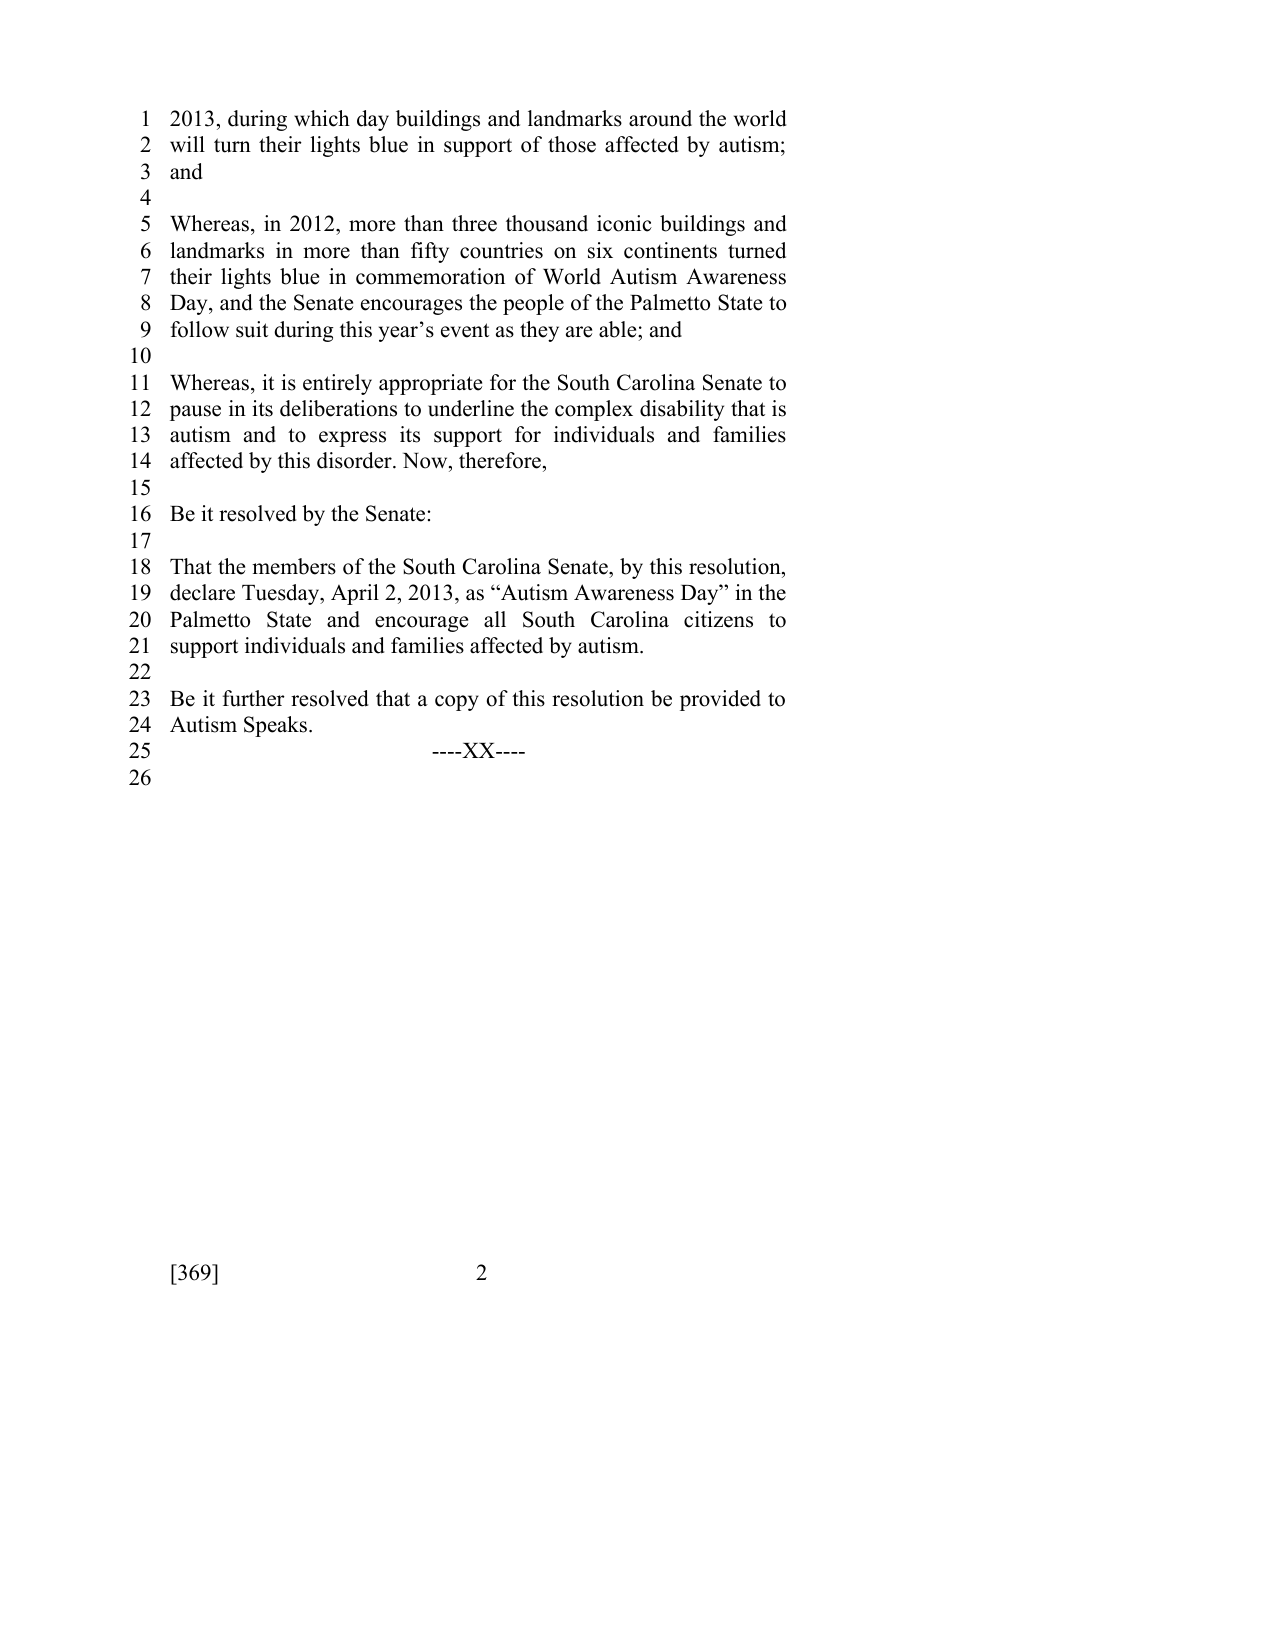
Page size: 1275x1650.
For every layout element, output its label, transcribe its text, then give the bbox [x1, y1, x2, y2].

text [169, 105, 787, 184]
text Whereas, in 2012, more than three thousand iconic buildings and landmarks in more than fifty countries on six continents turned their lights blue in commemoration of World Autism Awareness Day, and the Senate encourages the people of the Palmetto State to follow suit during this year’s event as they are able; and [169, 210, 787, 342]
text Be it resolved by the Senate: [169, 500, 787, 527]
text ----XX---- [169, 737, 787, 764]
text That the members of the South Carolina Senate, by this resolution, declare Tuesday, April 2, 2013, as “Autism Awareness Day” in the Palmetto State and encourage all South Carolina citizens to support individuals and families affected by autism. [169, 553, 787, 658]
text Whereas, it is entirely appropriate for the South Carolina Senate to pause in its deliberations to underline the complex disability that is autism and to express its support for individuals and families affected by this disorder. Now, therefore, [169, 368, 787, 474]
text Be it further resolved that a copy of this resolution be provided to Autism Speaks. [169, 685, 787, 737]
